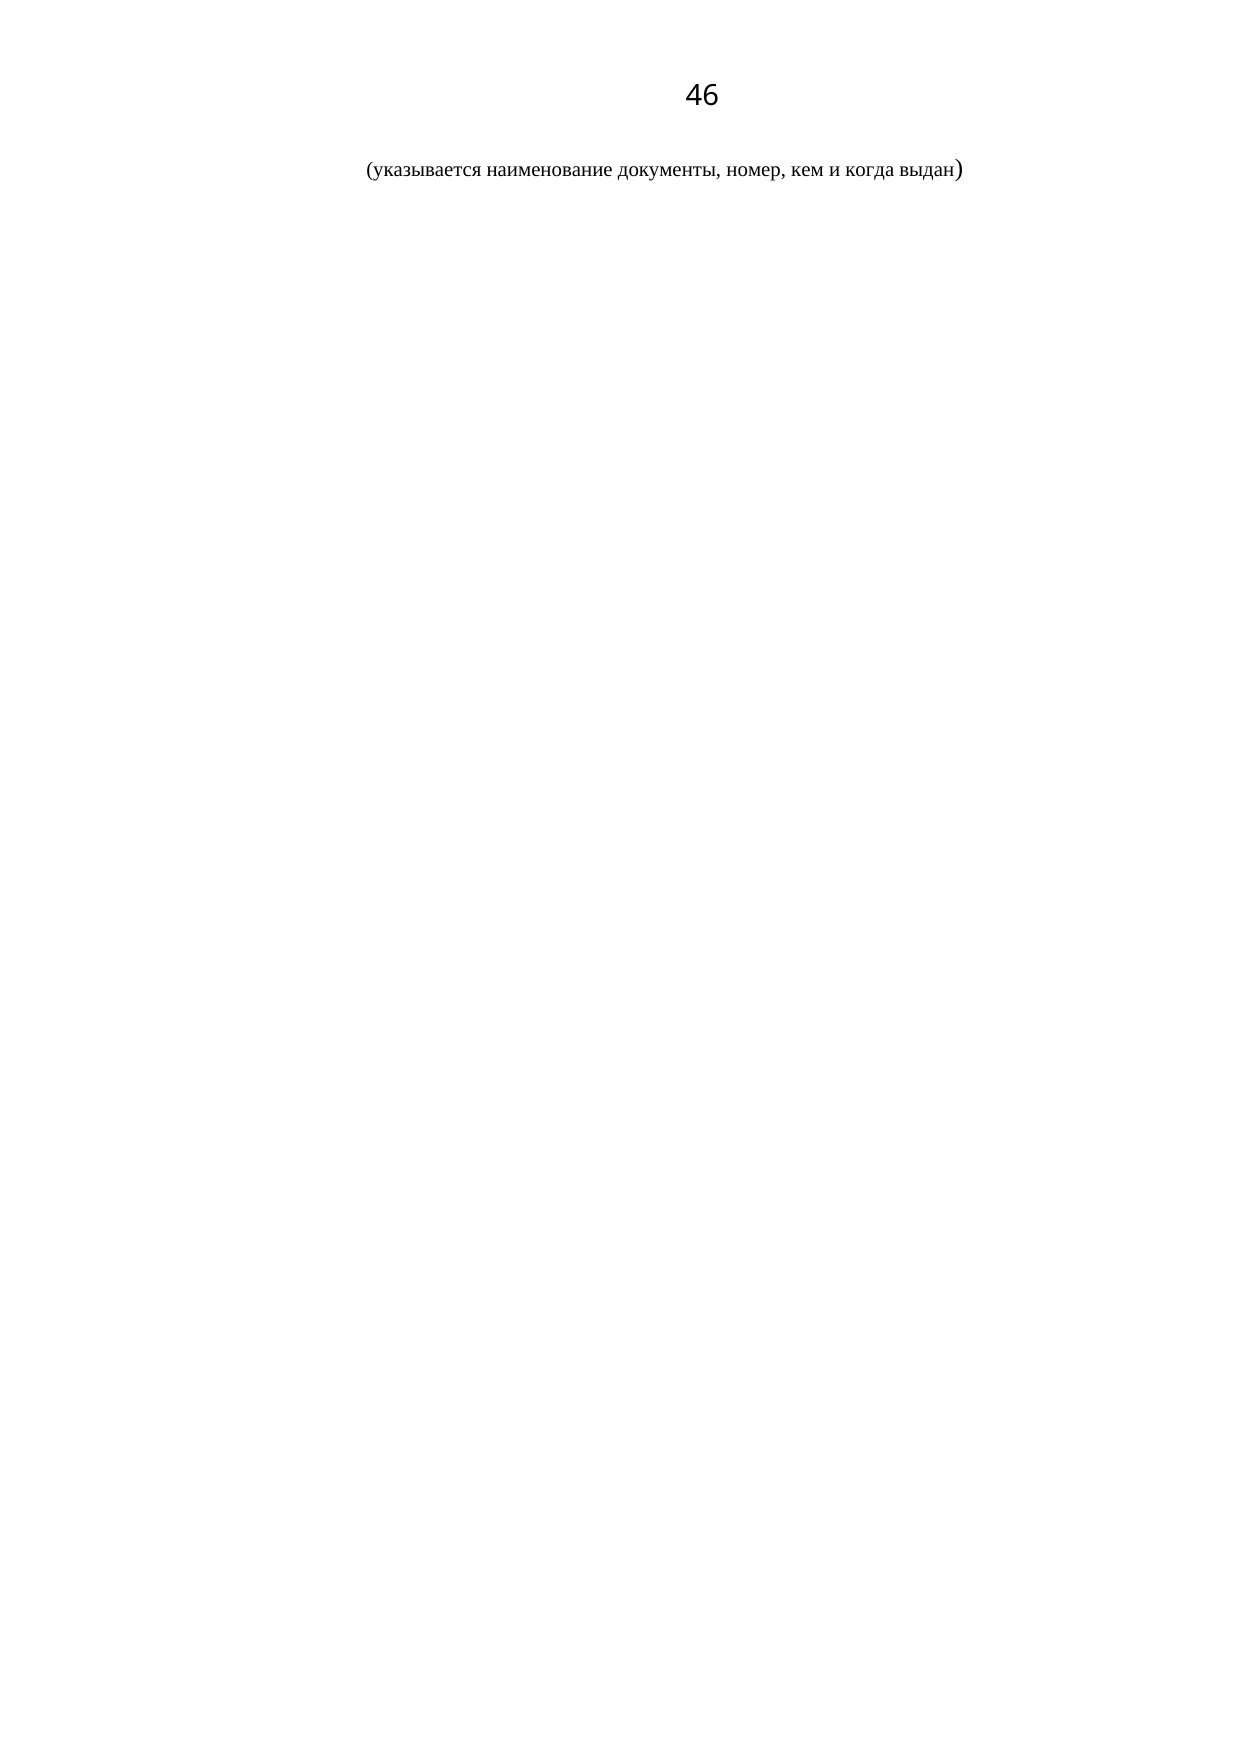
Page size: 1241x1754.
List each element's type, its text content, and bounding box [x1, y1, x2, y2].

text (указывается наименование документы, номер, кем и когда выдан) [177, 153, 1152, 182]
